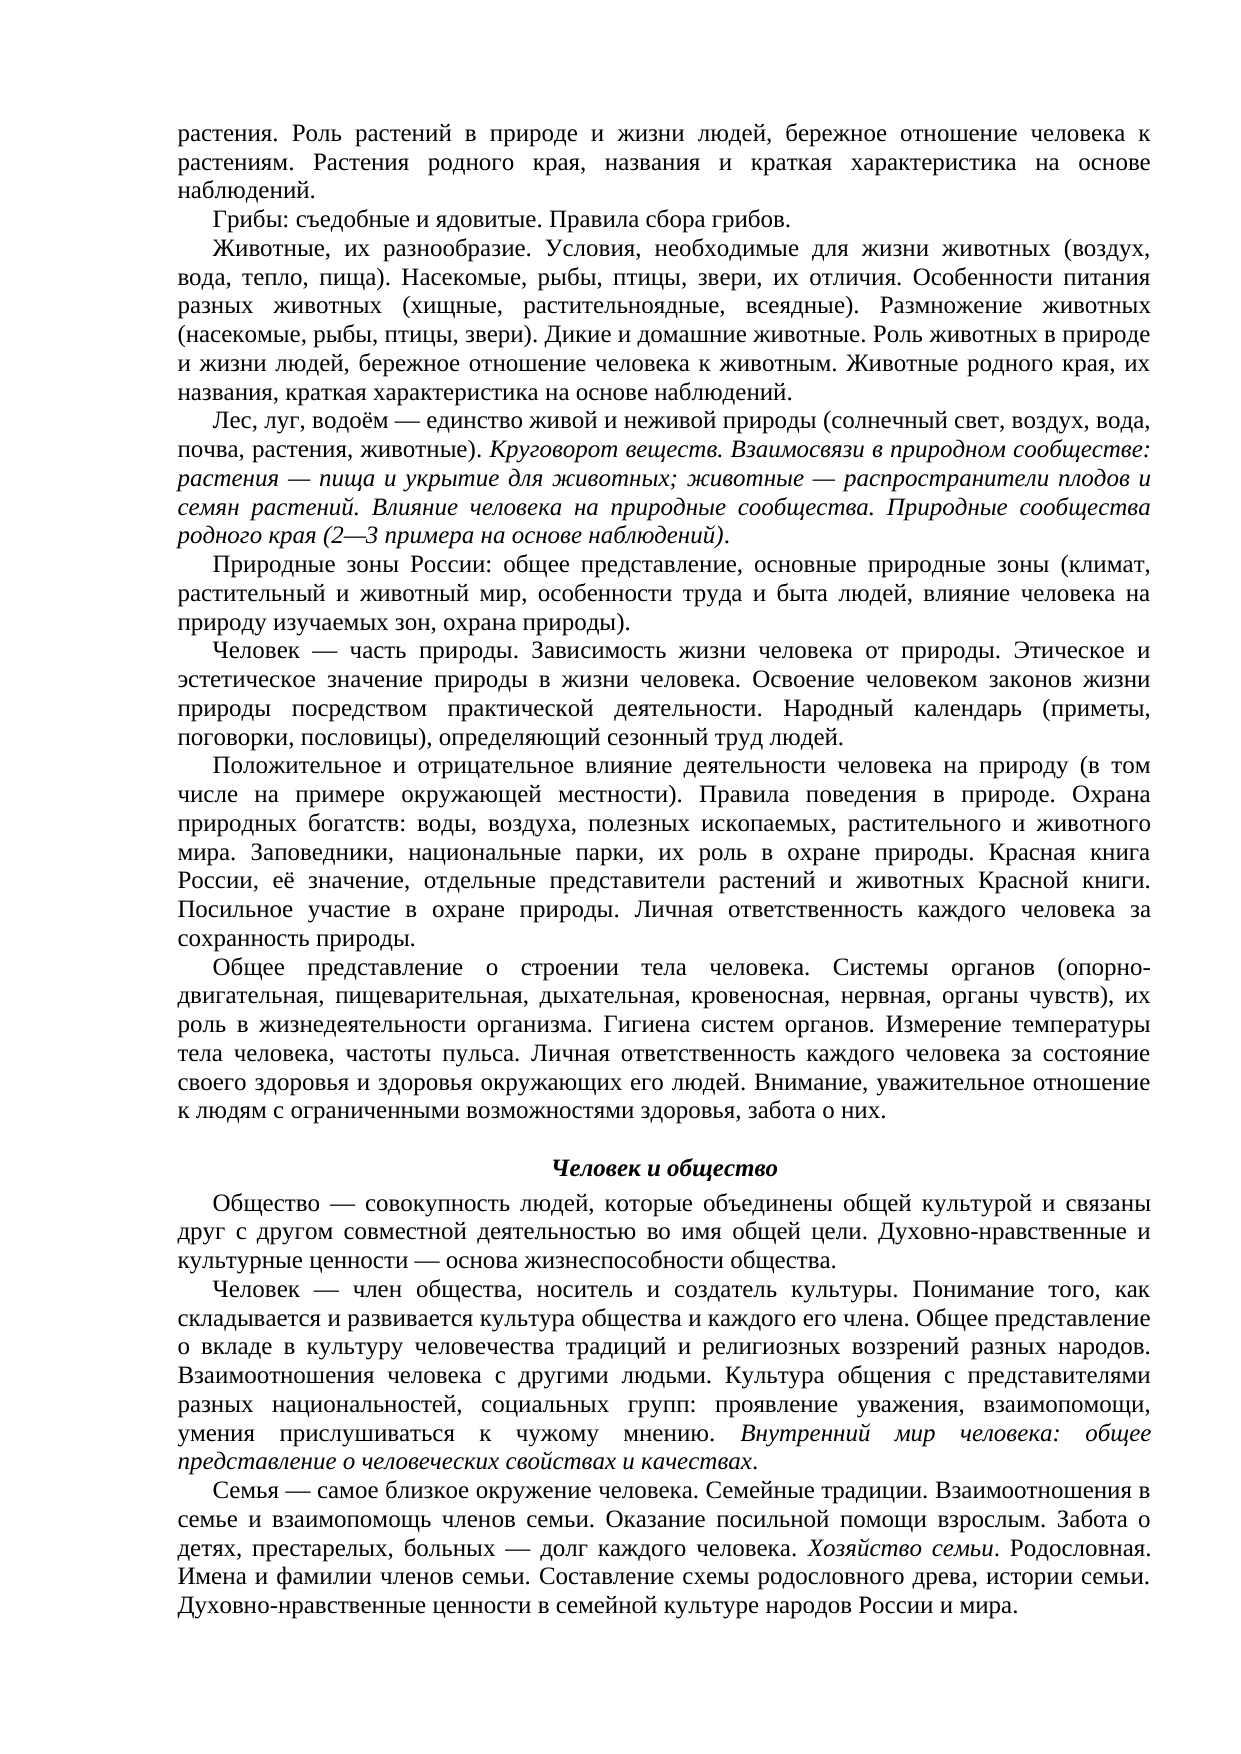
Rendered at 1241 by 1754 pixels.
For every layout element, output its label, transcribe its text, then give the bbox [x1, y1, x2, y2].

text Семья — самое близкое окружение человека. Семейные традиции. Взаимоотношения в семье и взаимопомощь членов семьи. Оказание посильной помощи взрослым. Забота о детях, престарелых, больных — долг каждого человека. Хозяйство семьи. Родословная. Имена и фамилии членов семьи. Составление схемы родословного древа, истории семьи. Духовно-нравственные ценности в семейной культуре народов России и мира. [177, 1475, 1152, 1619]
text Человек — член общества, носитель и создатель культуры. Понимание того, как складывается и развивается культура общества и каждого его члена. Общее представление о вкладе в культуру человечества традиций и религиозных воззрений разных народов. Взаимоотношения человека с другими людьми. Культура общения с представителями разных национальностей, социальных групп: проявление уважения, взаимопомощи, умения прислушиваться к чужому мнению. Внутренний мир человека: общее представление о человеческих свойствах и качествах. [177, 1274, 1152, 1475]
text Человек — часть природы. Зависимость жизни человека от природы. Этическое и эстетическое значение природы в жизни человека. Освоение человеком законов жизни природы посредством практической деятельности. Народный календарь (приметы, поговорки, пословицы), определяющий сезонный труд людей. [177, 636, 1152, 751]
text Положительное и отрицательное влияние деятельности человека на природу (в том числе на примере окружающей местности). Правила поведения в природе. Охрана природных богатств: воды, воздуха, полезных ископаемых, растительного и животного мира. Заповедники, национальные парки, их роль в охране природы. Красная книга России, её значение, отдельные представители растений и животных Красной книги. Посильное участие в охране природы. Личная ответственность каждого человека за сохранность природы. [177, 751, 1152, 952]
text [177, 118, 1152, 204]
text Грибы: съедобные и ядовитые. Правила сбора грибов. [177, 204, 1152, 233]
text Природные зоны России: общее представление, основные природные зоны (климат, растительный и животный мир, особенности труда и быта людей, влияние человека на природу изучаемых зон, охрана природы). [177, 549, 1152, 636]
text Человек и общество [177, 1153, 1152, 1182]
text Лес, луг, водоём — единство живой и неживой природы (солнечный свет, воздух, вода, почва, растения, животные). Круговорот веществ. Взаимосвязи в природном сообществе: растения — пища и укрытие для животных; животные — распространители плодов и семян растений. Влияние человека на природные сообщества. Природные сообщества родного края (2—3 примера на основе наблюдений). [177, 406, 1152, 549]
text Общее представление о строении тела человека. Системы органов (опорно-двигательная, пищеварительная, дыхательная, кровеносная, нервная, органы чувств), их роль в жизнедеятельности организма. Гигиена систем органов. Измерение температуры тела человека, частоты пульса. Личная ответственность каждого человека за состояние своего здоровья и здоровья окружающих его людей. Внимание, уважительное отношение к людям с ограниченными возможностями здоровья, забота о них. [177, 952, 1152, 1124]
text Животные, их разнообразие. Условия, необходимые для жизни животных (воздух, вода, тепло, пища). Насекомые, рыбы, птицы, звери, их отличия. Особенности питания разных животных (хищные, растительноядные, всеядные). Размножение животных (насекомые, рыбы, птицы, звери). Дикие и домашние животные. Роль животных в природе и жизни людей, бережное отношение человека к животным. Животные родного края, их названия, краткая характеристика на основе наблюдений. [177, 233, 1152, 406]
text Общество — совокупность людей, которые объединены общей культурой и связаны друг с другом совместной деятельностью во имя общей цели. Духовно-нравственные и культурные ценности — основа жизнеспособности общества. [177, 1188, 1152, 1274]
